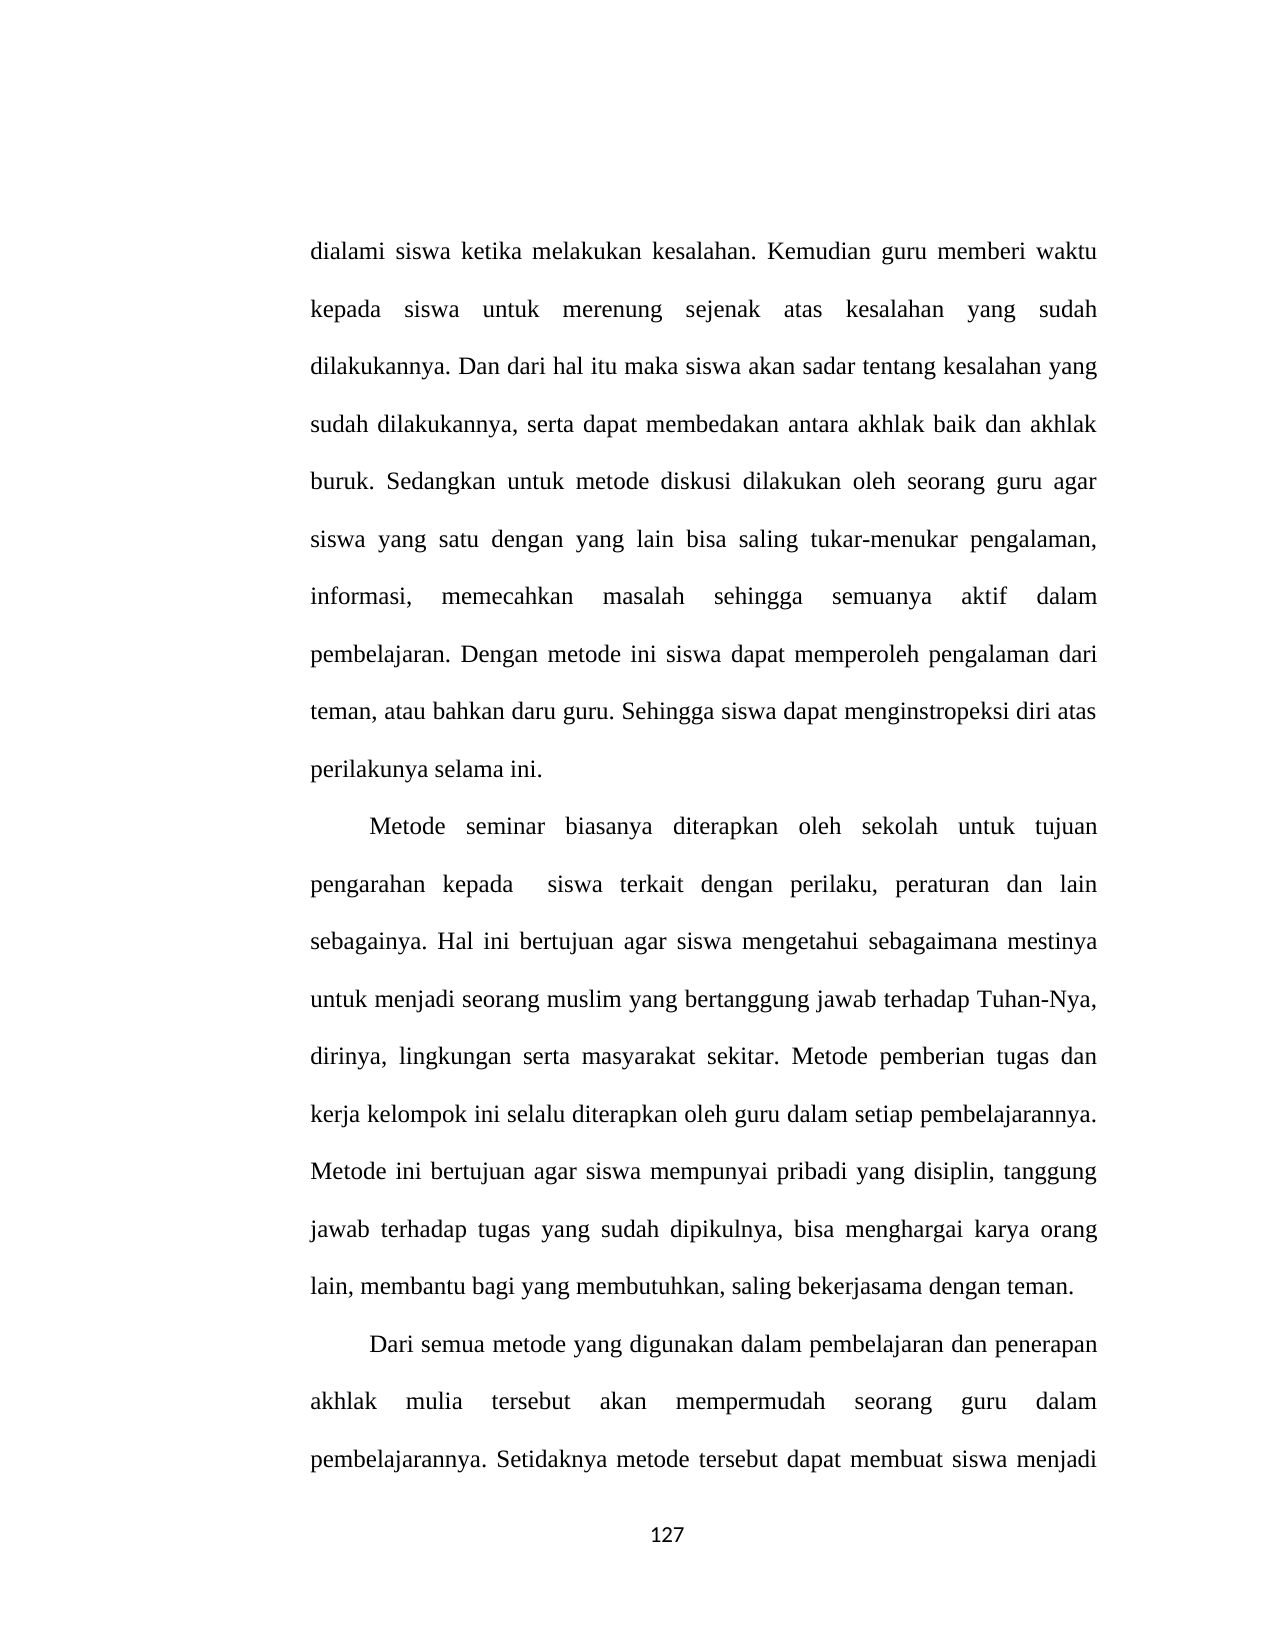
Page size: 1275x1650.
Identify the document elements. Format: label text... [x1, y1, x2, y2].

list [310, 236, 1098, 782]
list Metode seminar biasanya diterapkan oleh sekolah untuk tujuan pengarahan kepada siswa terkait dengan perilaku, peraturan dan lain sebagainya. Hal ini bertujuan agar siswa mengetahui sebagaimana mestinya untuk menjadi seorang muslim yang bertanggung jawab terhadap Tuhan-Nya, dirinya, lingkungan serta masyarakat sekitar. Metode pemberian tugas dan kerja kelompok ini selalu diterapkan oleh guru dalam setiap pembelajarannya. Metode ini bertujuan agar siswa mempunyai pribadi yang disiplin, tanggung jawab terhadap tugas yang sudah dipikulnya, bisa menghargai karya orang lain, membantu bagi yang membutuhkan, saling bekerjasama dengan teman. [310, 811, 1098, 1300]
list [310, 1329, 1098, 1472]
